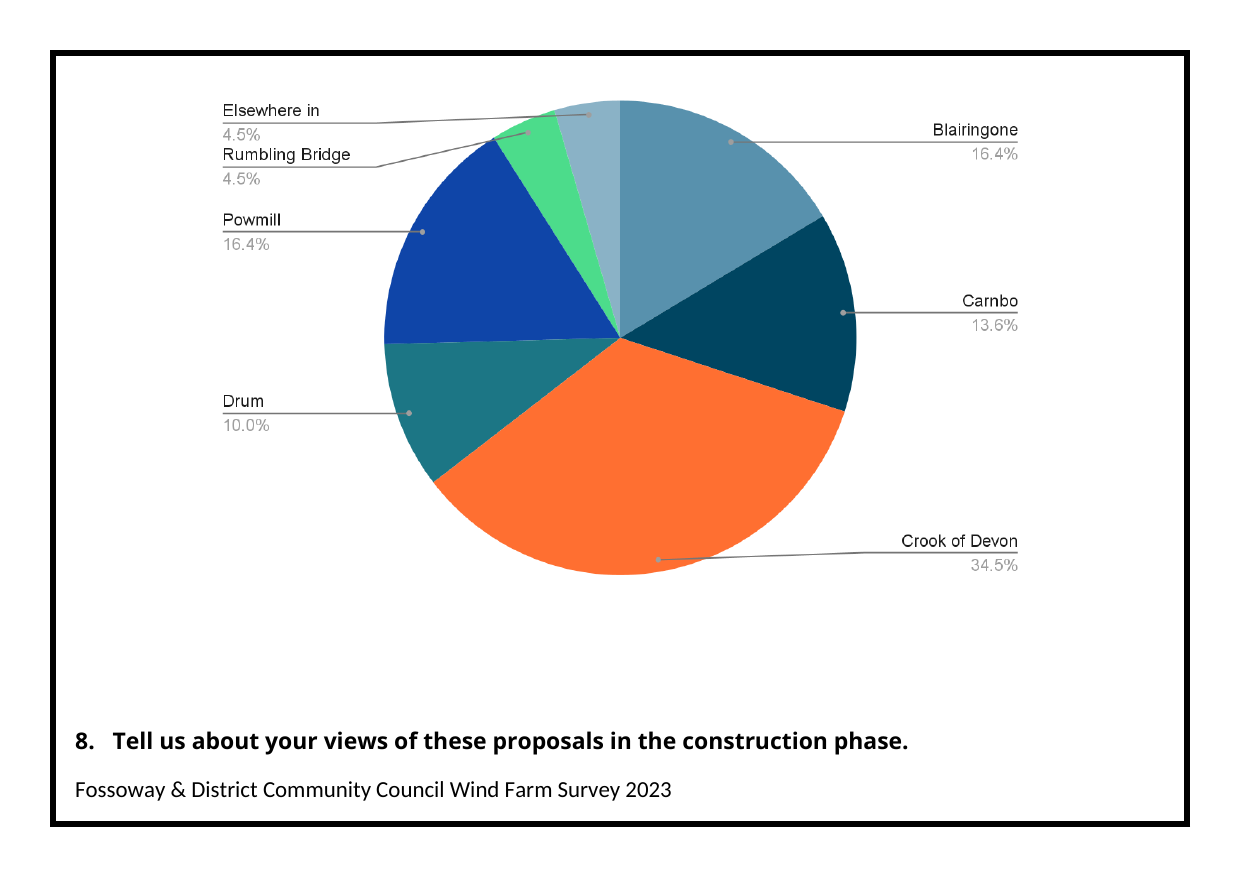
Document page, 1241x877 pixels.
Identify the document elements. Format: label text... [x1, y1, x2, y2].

list Tell us about your views of these proposals in the construction phase. [75, 725, 1165, 756]
picture [197, 75, 1044, 601]
